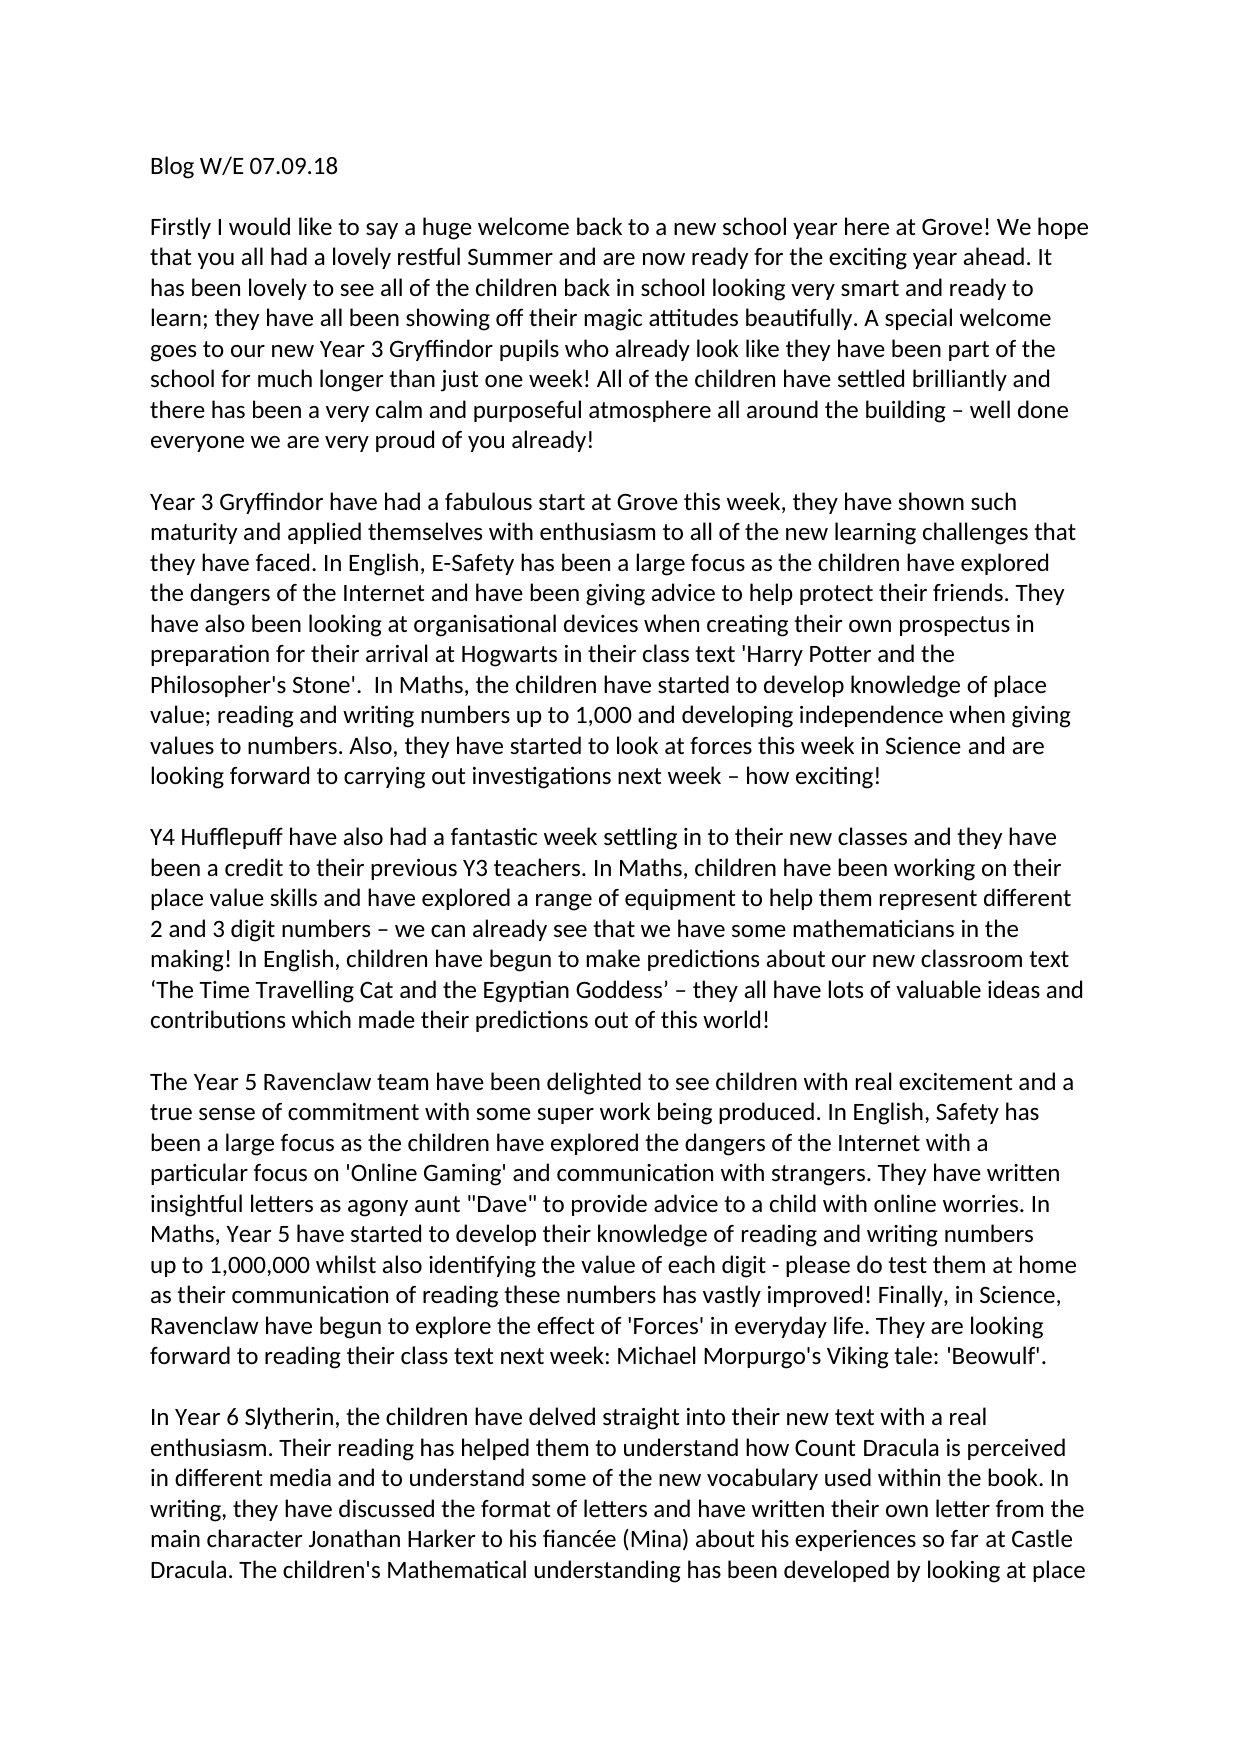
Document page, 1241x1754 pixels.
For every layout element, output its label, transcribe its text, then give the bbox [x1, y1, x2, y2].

text Firstly I would like to say a huge welcome back to a new school year here at Grove! We hope that you all had a lovely restful Summer and are now ready for the exciting year ahead. It has been lovely to see all of the children back in school looking very smart and ready to learn; they have all been showing off their magic attitudes beautifully. A special welcome goes to our new Year 3 Gryffindor pupils who already look like they have been part of the school for much longer than just one week! All of the children have settled brilliantly and there has been a very calm and purposeful atmosphere all around the building – well done everyone we are very proud of you already! [150, 211, 1090, 455]
text Year 3 Gryffindor have had a fabulous start at Grove this week, they have shown such maturity and applied themselves with enthusiasm to all of the new learning challenges that they have faced. In English, E-Safety has been a large focus as the children have explored the dangers of the Internet and have been giving advice to help protect their friends. They have also been looking at organisational devices when creating their own prospectus in preparation for their arrival at Hogwarts in their class text 'Harry Potter and the Philosopher's Stone'. In Maths, the children have started to develop knowledge of place value; reading and writing numbers up to 1,000 and developing independence when giving values to numbers. Also, they have started to look at forces this week in Science and are looking forward to carrying out investigations next week – how exciting! [882, 486, 1090, 791]
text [150, 1401, 1090, 1584]
text Y4 Hufflepuff have also had a fantastic week settling in to their new classes and they have been a credit to their previous Y3 teachers. In Maths, children have been working on their place value skills and have explored a range of equipment to help them represent different 2 and 3 digit numbers – we can already see that we have some mathematicians in the making! In English, children have begun to make predictions about our new classroom text ‘The Time Travelling Cat and the Egyptian Goddess’ – they all have lots of valuable ideas and contributions which made their predictions out of this world! [150, 821, 1090, 1035]
text The Year 5 Ravenclaw team have been delighted to see children with real excitement and a true sense of commitment with some super work being produced. In English, Safety has been a large focus as the children have explored the dangers of the Internet with a particular focus on 'Online Gaming' and communication with strangers. They have written insightful letters as agony aunt "Dave" to provide advice to a child with online worries. In Maths, Year 5 have started to develop their knowledge of reading and writing numbers up to 1,000,000 whilst also identifying the value of each digit - please do test them at home as their communication of reading these numbers has vastly improved! Finally, in Science, Ravenclaw have begun to explore the effect of 'Forces' in everyday life. They are looking forward to reading their class text next week: Michael Morpurgo's Viking tale: 'Beowulf'. [150, 1066, 1090, 1371]
text Blog W/E 07.09.18 [150, 150, 1090, 181]
